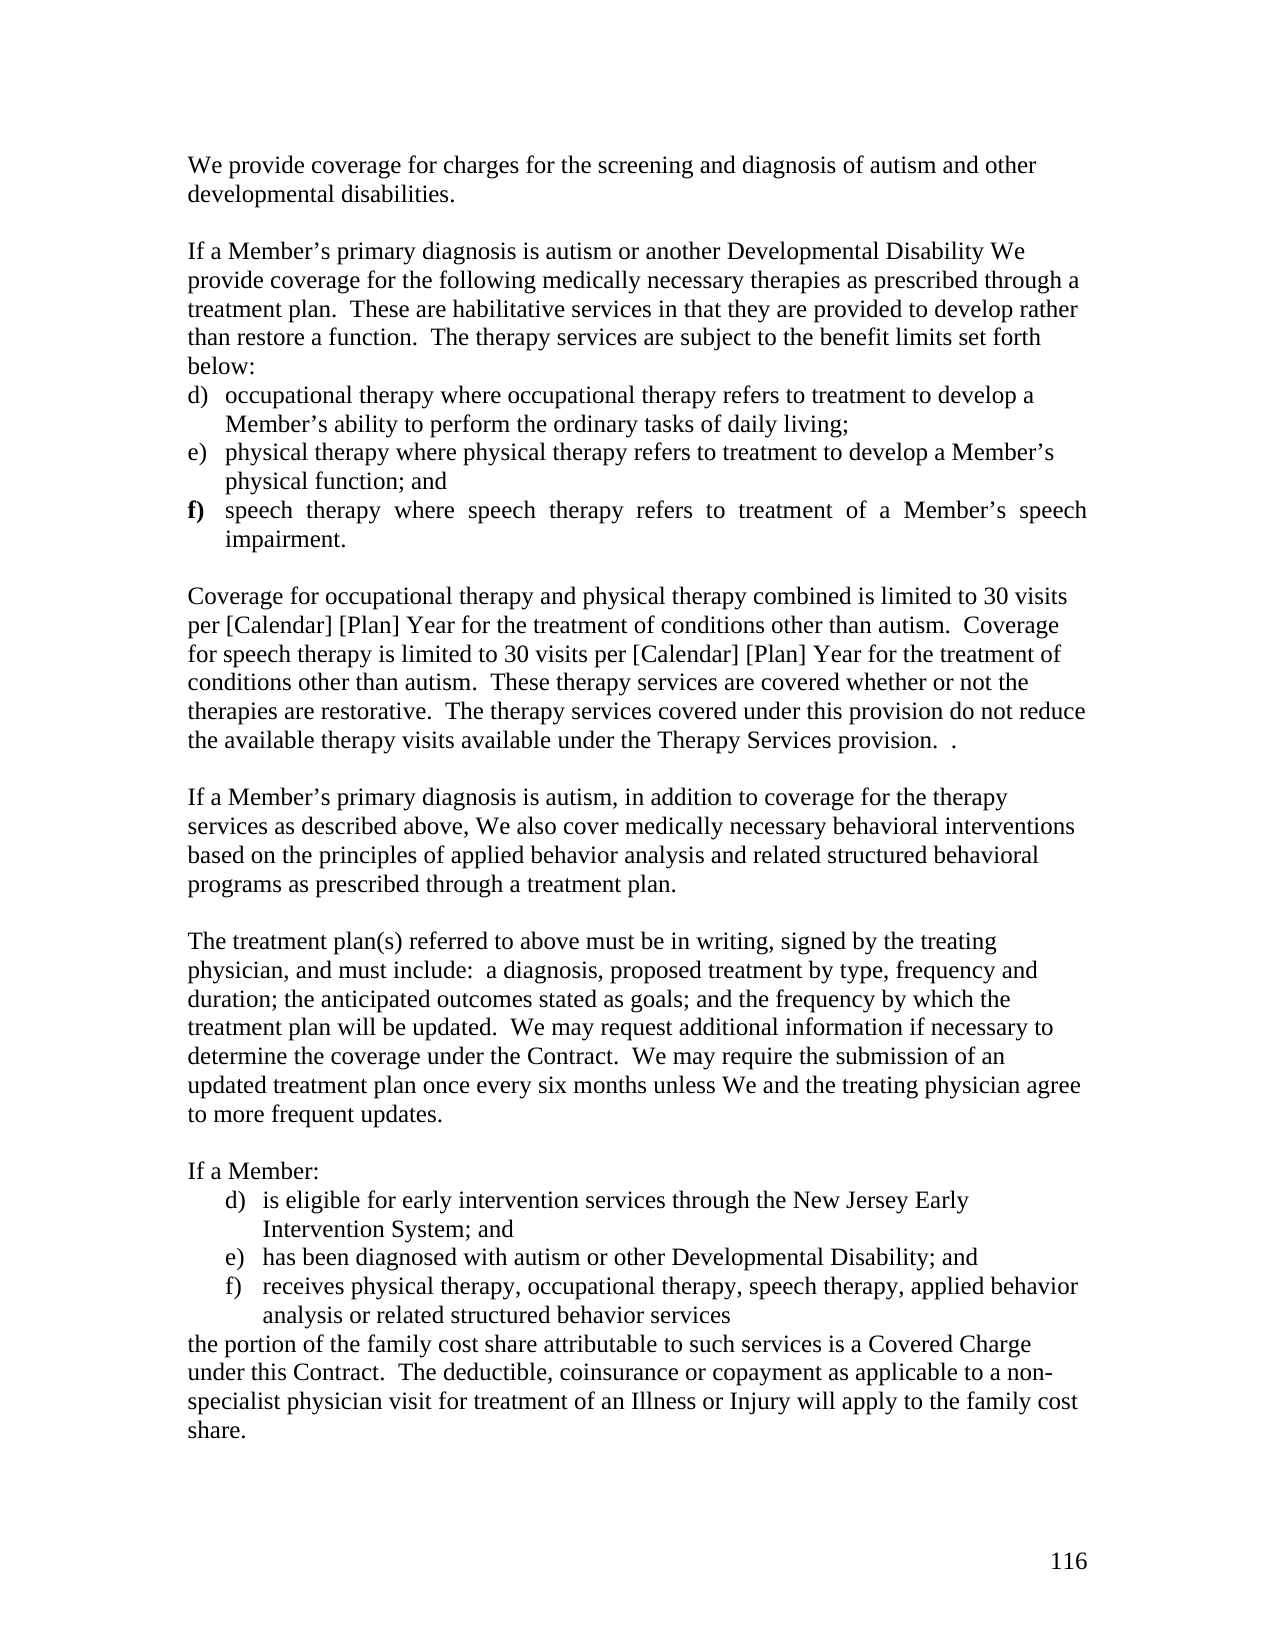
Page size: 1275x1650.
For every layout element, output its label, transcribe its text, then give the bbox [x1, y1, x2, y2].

list receives physical therapy, occupational therapy, speech therapy, applied behavior analysis or related structured behavior services [225, 1271, 1087, 1329]
text If a Member’s primary diagnosis is autism, in addition to coverage for the therapy services as described above, We also cover medically necessary behavioral interventions based on the principles of applied behavior analysis and related structured behavioral programs as prescribed through a treatment plan. [187, 782, 1087, 897]
text If a Member’s primary diagnosis is autism or another Developmental Disability We provide coverage for the following medically necessary therapies as prescribed through a treatment plan. These are habilitative services in that they are provided to develop rather than restore a function. The therapy services are subject to the benefit limits set forth below: [187, 236, 1087, 380]
text Coverage for occupational therapy and physical therapy combined is limited to 30 visits per [Calendar] [Plan] Year for the treatment of conditions other than autism. Coverage for speech therapy is limited to 30 visits per [Calendar] [Plan] Year for the treatment of conditions other than autism. These therapy services are covered whether or not the therapies are restorative. The therapy services covered under this provision do not reduce the available therapy visits available under the Therapy Services provision. . [187, 581, 1087, 754]
list has been diagnosed with autism or other Developmental Disability; and [225, 1242, 1087, 1271]
list physical therapy where physical therapy refers to treatment to develop a Member’s physical function; and [187, 437, 1087, 495]
list speech therapy where speech therapy refers to treatment of a Member’s speech impairment. [187, 495, 1087, 552]
text The treatment plan(s) referred to above must be in writing, signed by the treating physician, and must include: a diagnosis, proposed treatment by type, frequency and duration; the anticipated outcomes stated as goals; and the frequency by which the treatment plan will be updated. We may request additional information if necessary to determine the coverage under the Contract. We may require the submission of an updated treatment plan once every six months unless We and the treating physician agree to more frequent updates. [187, 926, 1087, 1127]
list occupational therapy where occupational therapy refers to treatment to develop a Member’s ability to perform the ordinary tasks of daily living; [187, 380, 1087, 437]
text We provide coverage for charges for the screening and diagnosis of autism and other developmental disabilities. [187, 150, 1087, 207]
list is eligible for early intervention services through the New Jersey Early Intervention System; and [225, 1185, 1087, 1242]
text the portion of the family cost share attributable to such services is a Covered Charge under this Contract. The deductible, coinsurance or copayment as applicable to a non-specialist physician visit for treatment of an Illness or Injury will apply to the family cost share. [187, 1329, 1087, 1444]
text If a Member: [187, 1156, 1087, 1185]
